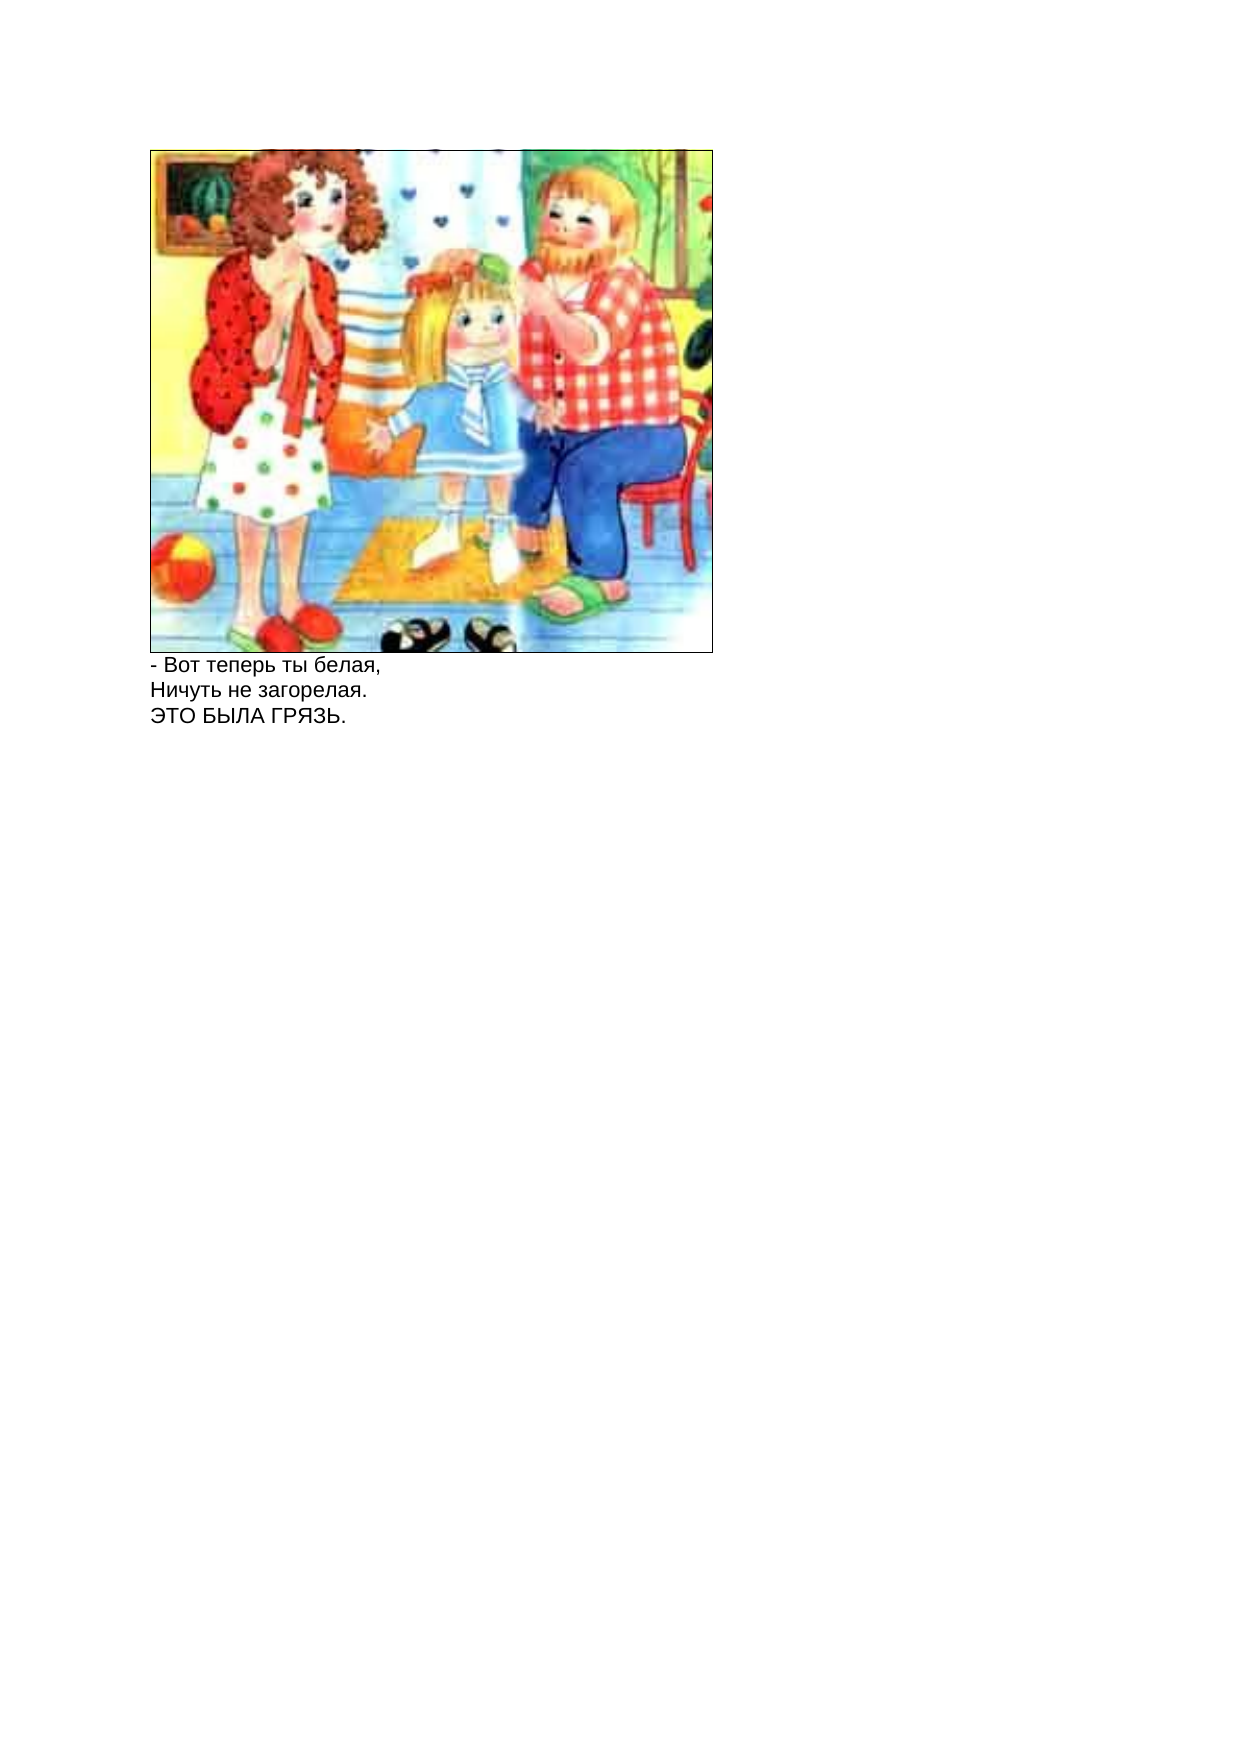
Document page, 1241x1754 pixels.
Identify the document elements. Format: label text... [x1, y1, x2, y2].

text - Вот теперь ты белая,Ничуть не загорелая.ЭТО БЫЛА ГРЯЗЬ. [150, 652, 1090, 728]
picture [151, 151, 712, 652]
